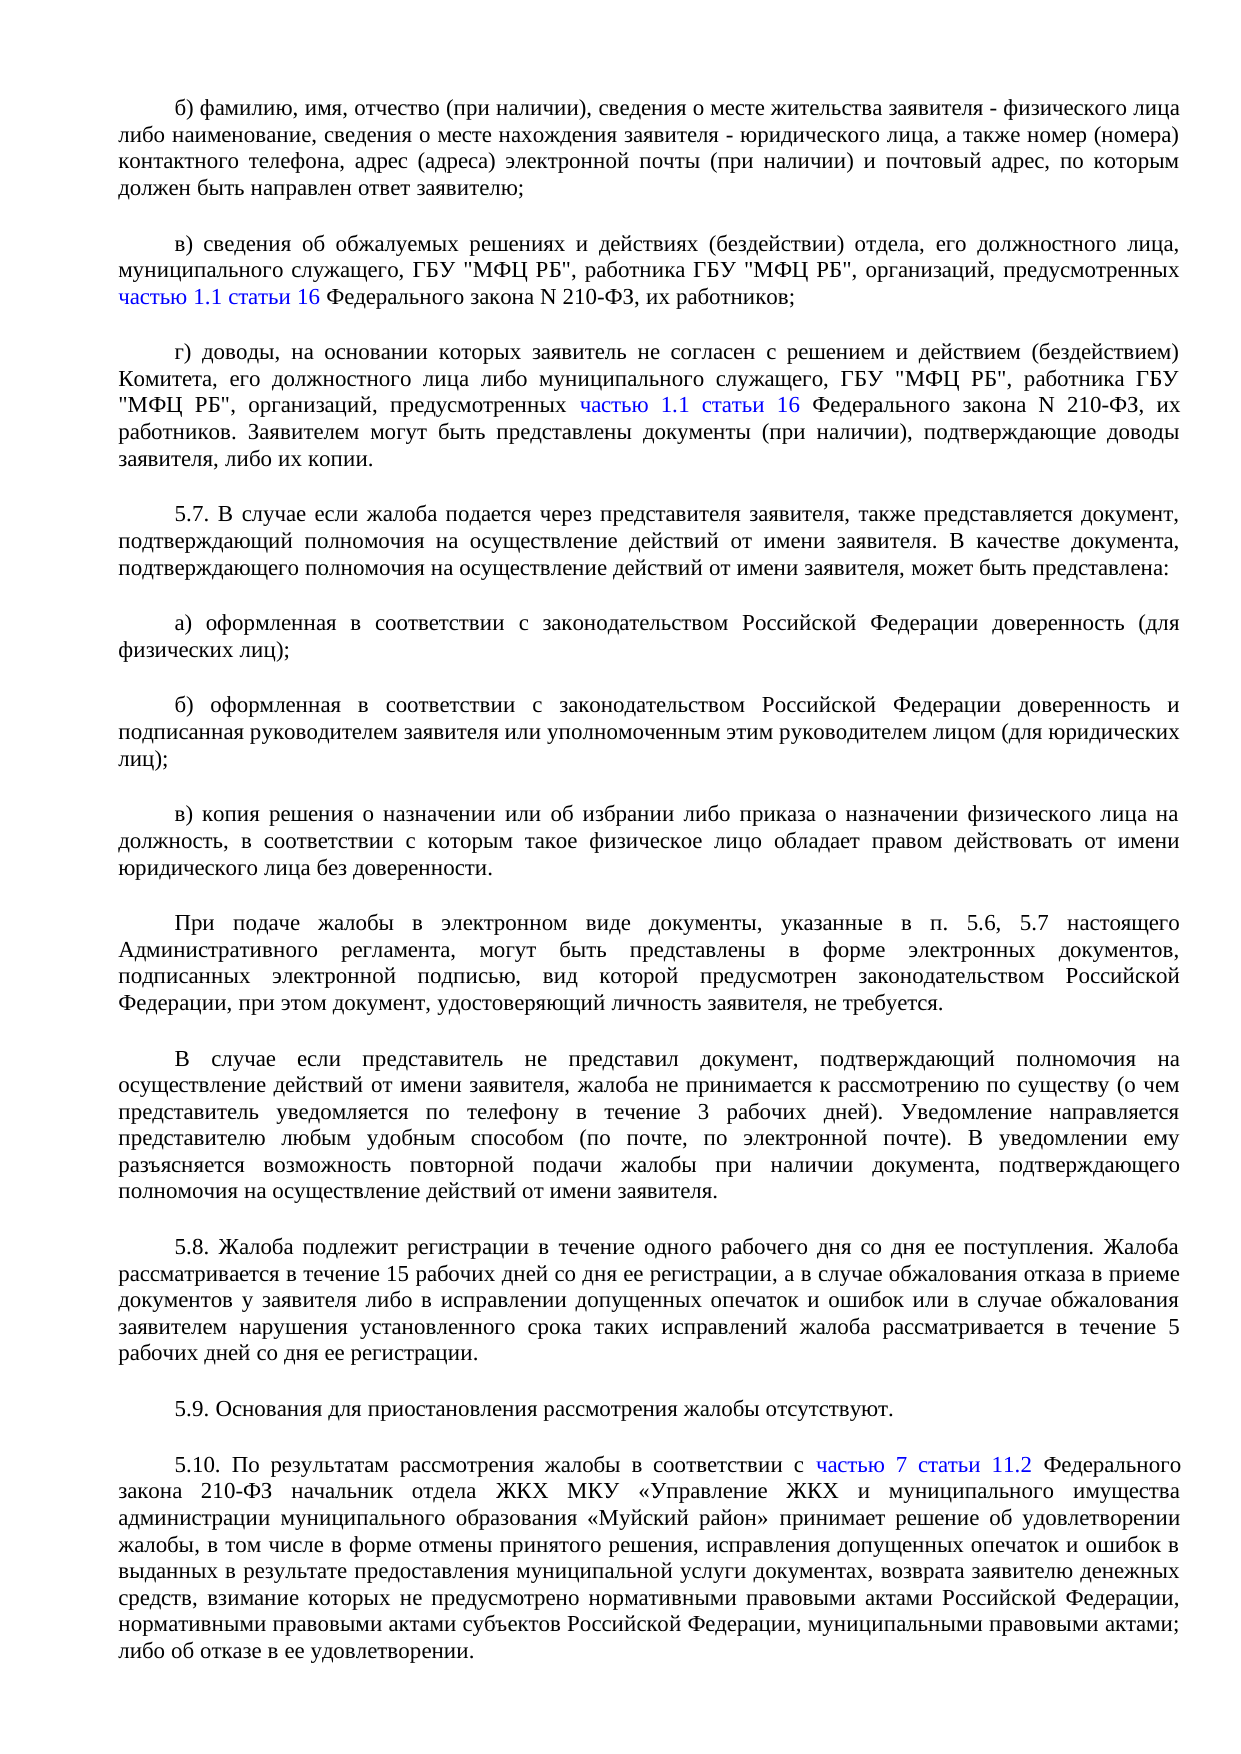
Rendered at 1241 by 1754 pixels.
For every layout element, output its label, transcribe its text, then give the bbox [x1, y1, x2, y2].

text 5.8. Жалоба подлежит регистрации в течение одного рабочего дня со дня ее поступления. Жалоба рассматривается в течение 15 рабочих дней со дня ее регистрации, а в случае обжалования отказа в приеме документов у заявителя либо в исправлении допущенных опечаток и ошибок или в случае обжалования заявителем нарушения установленного срока таких исправлений жалоба рассматривается в течение 5 рабочих дней со дня ее регистрации. [118, 1233, 1181, 1366]
text а) оформленная в соответствии с законодательством Российской Федерации доверенность (для физических лиц); [118, 609, 1181, 662]
text г) доводы, на основании которых заявитель не согласен с решением и действием (бездействием) Комитета, его должностного лица либо муниципального служащего, ГБУ "МФЦ РБ", работника ГБУ "МФЦ РБ", организаций, предусмотренных частью 1.1 статьи 16 Федерального закона N 210-ФЗ, их работников. Заявителем могут быть представлены документы (при наличии), подтверждающие доводы заявителя, либо их копии. [118, 338, 1181, 471]
text б) оформленная в соответствии с законодательством Российской Федерации доверенность и подписанная руководителем заявителя или уполномоченным этим руководителем лицом (для юридических лиц); [118, 691, 1181, 771]
text в) сведения об обжалуемых решениях и действиях (бездействии) отдела, его должностного лица, муниципального служащего, ГБУ "МФЦ РБ", работника ГБУ "МФЦ РБ", организаций, предусмотренных частью 1.1 статьи 16 Федерального закона N 210-ФЗ, их работников; [118, 229, 1181, 309]
text б) фамилию, имя, отчество (при наличии), сведения о месте жительства заявителя - физического лица либо наименование, сведения о месте нахождения заявителя - юридического лица, а также номер (номера) контактного телефона, адрес (адреса) электронной почты (при наличии) и почтовый адрес, по которым должен быть направлен ответ заявителю; [118, 94, 1181, 200]
text в) копия решения о назначении или об избрании либо приказа о назначении физического лица на должность, в соответствии с которым такое физическое лицо обладает правом действовать от имени юридического лица без доверенности. [118, 800, 1181, 880]
text 5.9. Основания для приостановления рассмотрения жалобы отсутствуют. [118, 1395, 1181, 1422]
text В случае если представитель не представил документ, подтверждающий полномочия на осуществление действий от имени заявителя, жалоба не принимается к рассмотрению по существу (о чем представитель уведомляется по телефону в течение 3 рабочих дней). Уведомление направляется представителю любым удобным способом (по почте, по электронной почте). В уведомлении ему разъясняется возможность повторной подачи жалобы при наличии документа, подтверждающего полномочия на осуществление действий от имени заявителя. [118, 1044, 1181, 1204]
text 5.7. В случае если жалоба подается через представителя заявителя, также представляется документ, подтверждающий полномочия на осуществление действий от имени заявителя. В качестве документа, подтверждающего полномочия на осуществление действий от имени заявителя, может быть представлена: [118, 500, 1181, 580]
text При подаче жалобы в электронном виде документы, указанные в п. 5.6, 5.7 настоящего Административного регламента, могут быть представлены в форме электронных документов, подписанных электронной подписью, вид которой предусмотрен законодательством Российской Федерации, при этом документ, удостоверяющий личность заявителя, не требуется. [118, 909, 1181, 1015]
text 5.10. По результатам рассмотрения жалобы в соответствии с частью 7 статьи 11.2 Федерального закона 210-ФЗ начальник отдела ЖКХ МКУ «Управление ЖКХ и муниципального имущества администрации муниципального образования «Муйский район» принимает решение об удовлетворении жалобы, в том числе в форме отмены принятого решения, исправления допущенных опечаток и ошибок в выданных в результате предоставления муниципальной услуги документах, возврата заявителю денежных средств, взимание которых не предусмотрено нормативными правовыми актами Российской Федерации, нормативными правовыми актами субъектов Российской Федерации, муниципальными правовыми актами; либо об отказе в ее удовлетворении. [118, 1451, 1181, 1663]
